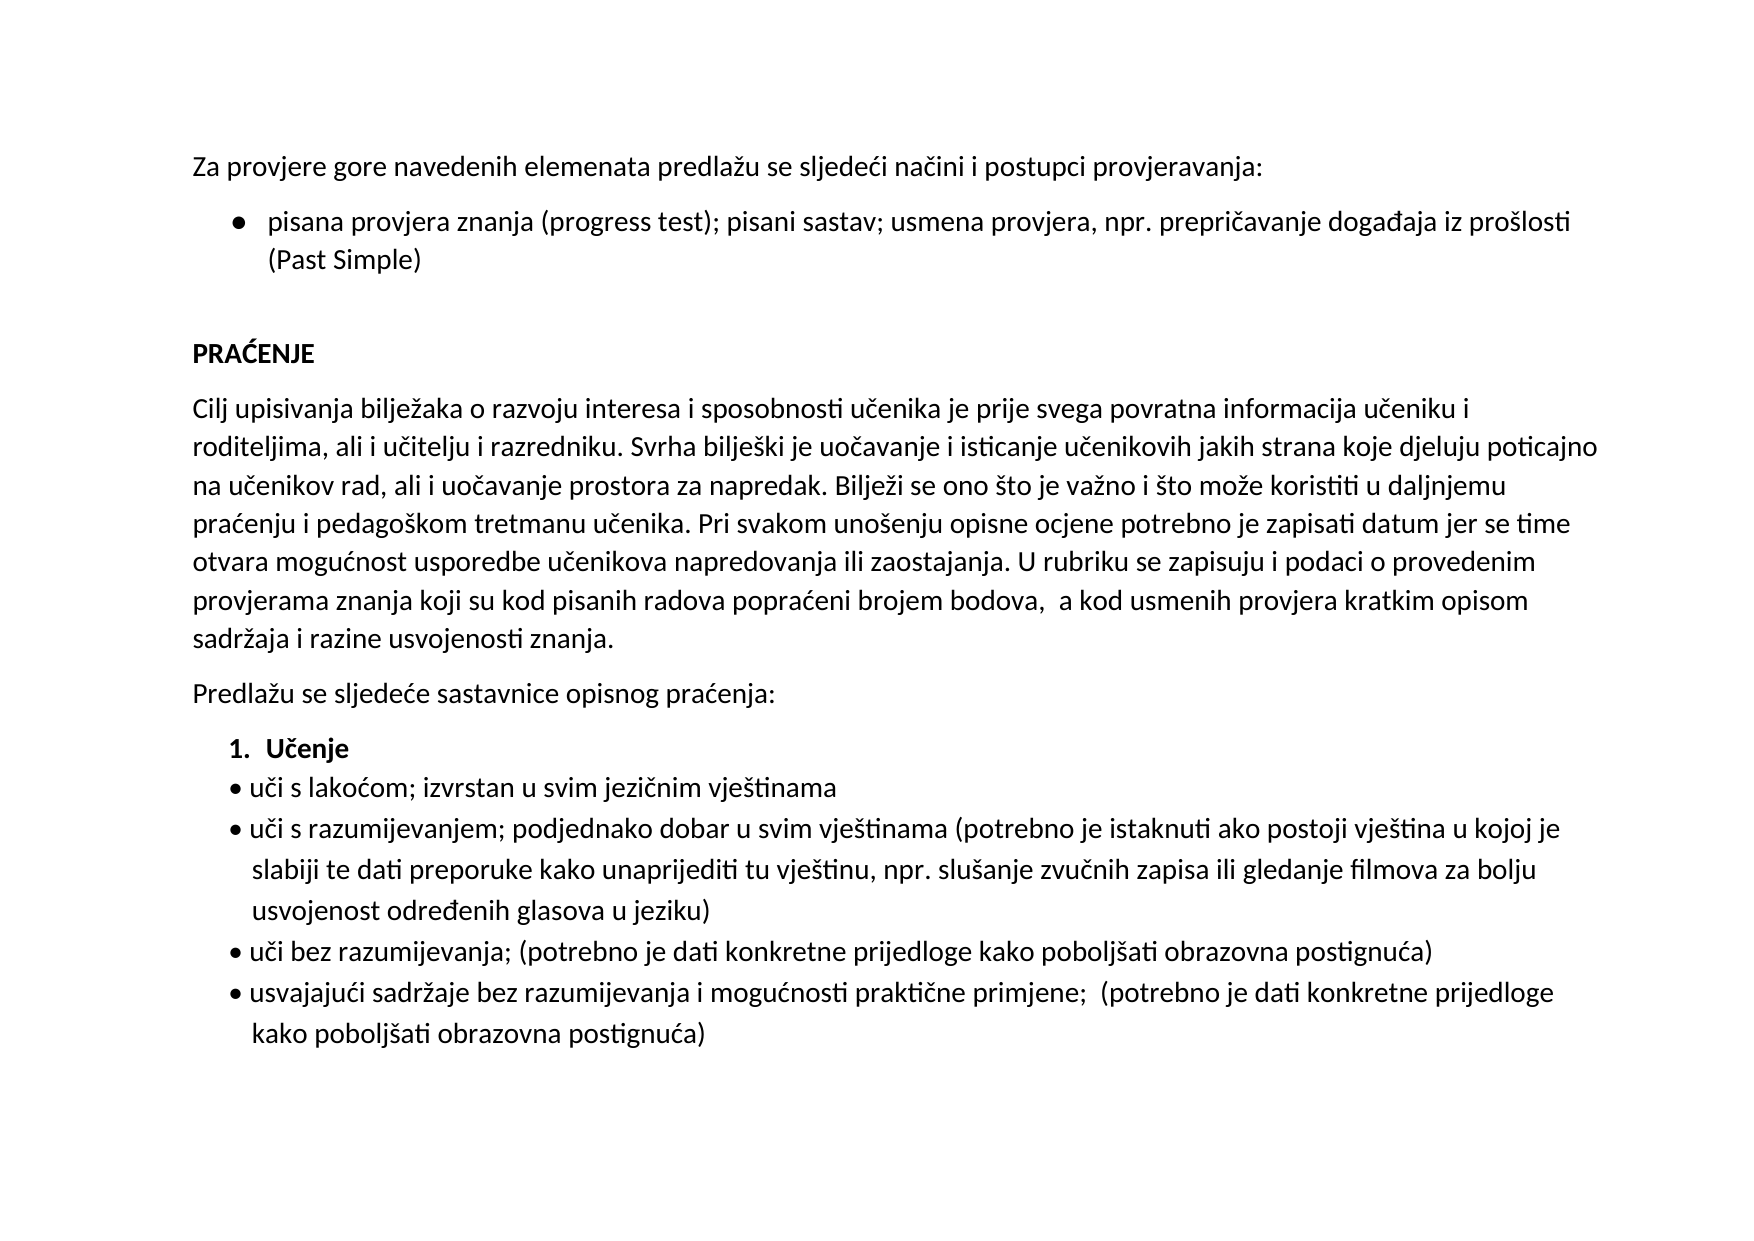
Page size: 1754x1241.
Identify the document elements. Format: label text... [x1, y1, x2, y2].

list pisana provjera znanja (progress test); pisani sastav; usmena provjera, npr. prepričavanje događaja iz prošlosti (Past Simple) [230, 203, 1606, 277]
text • uči s razumijevanjem; podjednako dobar u svim vještinama (potrebno je istaknuti ako postoji vještina u kojoj je slabiji te dati preporuke kako unaprijediti tu vještinu, npr. slušanje zvučnih zapisa ili gledanje filmova za bolju usvojenost određenih glasova u jeziku) [228, 810, 1606, 927]
text • uči s lakoćom; izvrstan u svim jezičnim vještinama [228, 769, 1606, 805]
text Za provjere gore navedenih elemenata predlažu se sljedeći načini i postupci provjeravanja: [192, 148, 1606, 183]
text • uči bez razumijevanja; (potrebno je dati konkretne prijedloge kako poboljšati obrazovna postignuća) [228, 933, 1606, 968]
list Učenje [228, 731, 1606, 766]
text PRAĆENJE [192, 335, 1606, 370]
text • usvajajući sadržaje bez razumijevanja i mogućnosti praktične primjene; (potrebno je dati konkretne prijedloge kako poboljšati obrazovna postignuća) [228, 974, 1606, 1050]
text Predlažu se sljedeće sastavnice opisnog praćenja: [192, 676, 1606, 711]
text Cilj upisivanja bilježaka o razvoju interesa i sposobnosti učenika je prije svega povratna informacija učeniku i roditeljima, ali i učitelju i razredniku. Svrha bilješki je uočavanje i isticanje učenikovih jakih strana koje djeluju poticajno na učenikov rad, ali i uočavanje prostora za napredak. Bilježi se ono što je važno i što može koristiti u daljnjemu praćenju i pedagoškom tretmanu učenika. Pri svakom unošenju opisne ocjene potrebno je zapisati datum jer se time otvara mogućnost usporedbe učenikova napredovanja ili zaostajanja. U rubriku se zapisuju i podaci o provedenim provjerama znanja koji su kod pisanih radova popraćeni brojem bodova, a kod usmenih provjera kratkim opisom sadržaja i razine usvojenosti znanja. [192, 390, 1606, 656]
